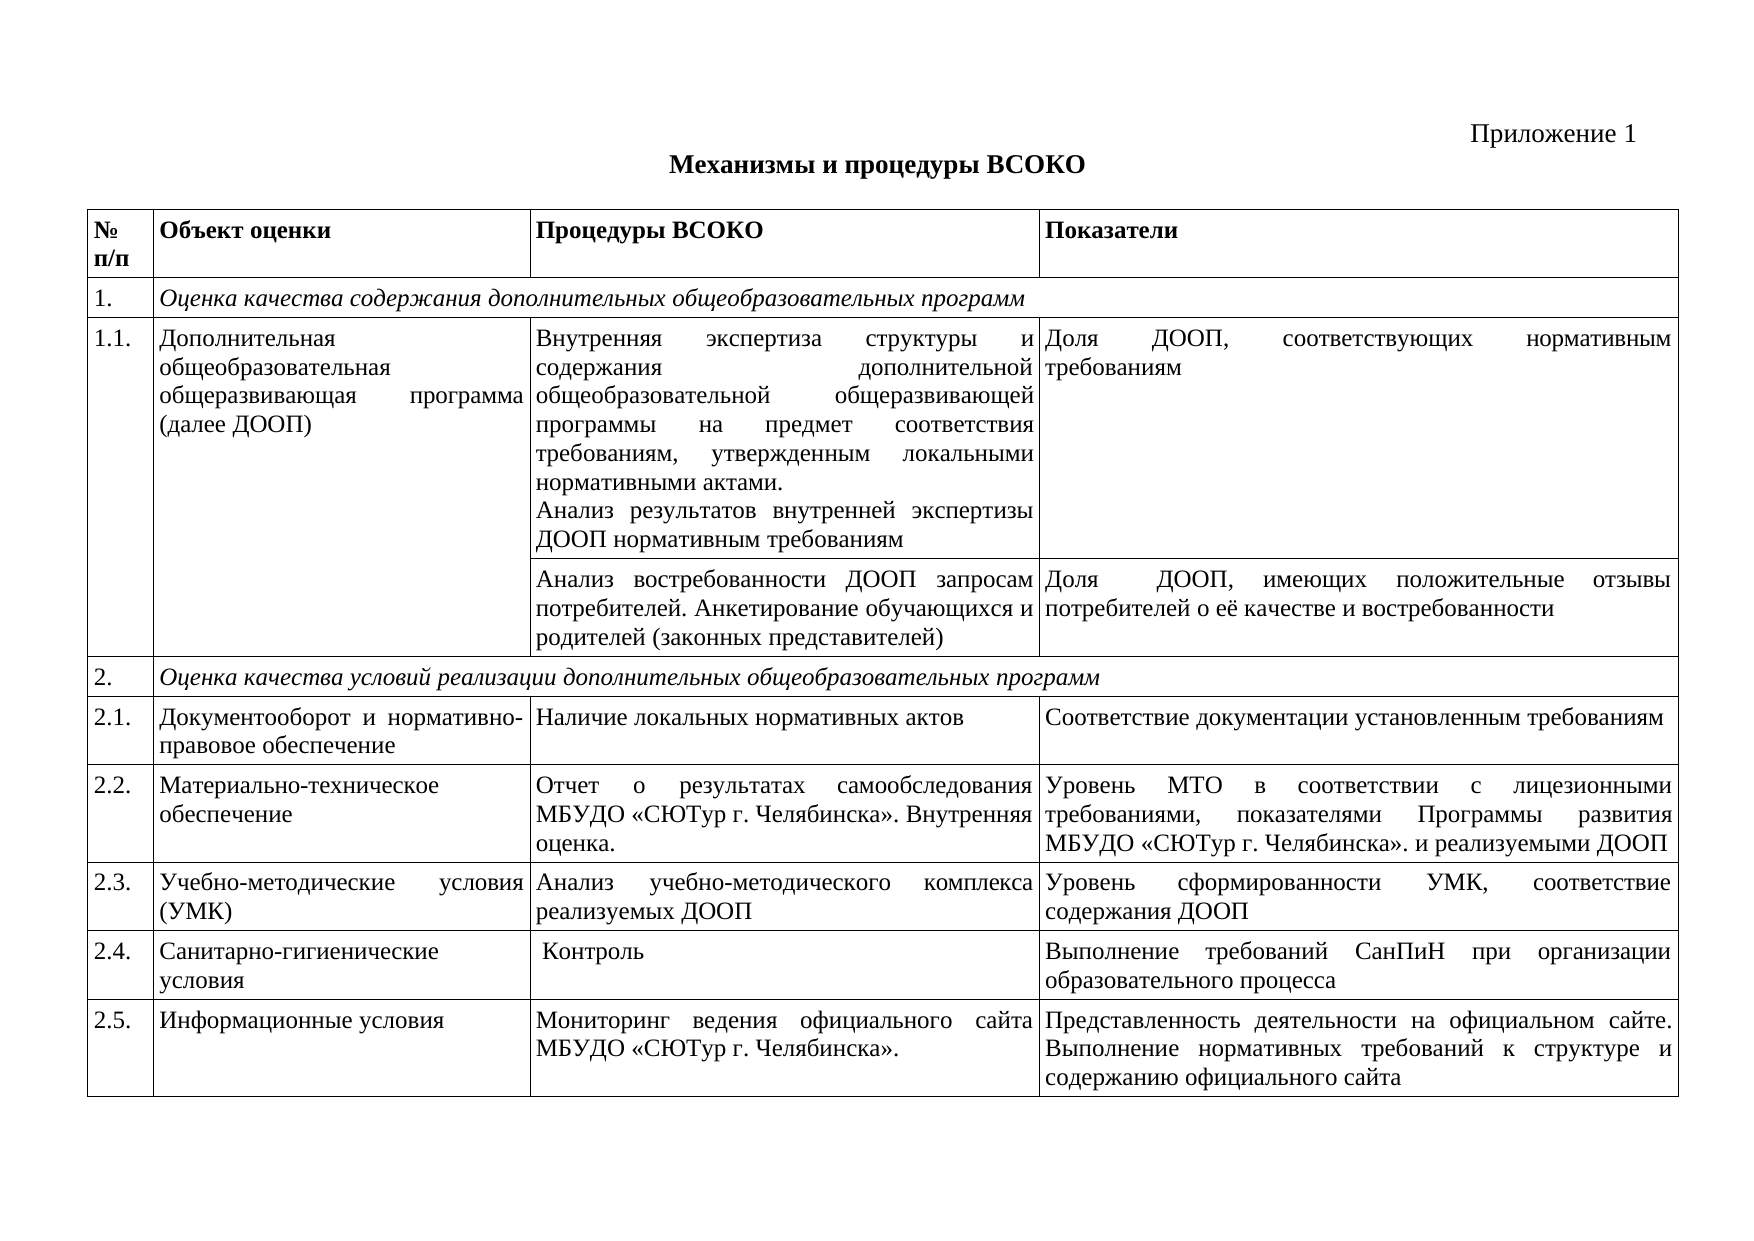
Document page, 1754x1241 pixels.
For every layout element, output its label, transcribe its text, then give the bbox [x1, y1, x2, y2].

table_cell Контроль [531, 931, 1039, 999]
table_header Процедуры ВСОКО [531, 210, 1039, 277]
table_cell Доля ДООП, имеющих положительные отзывы потребителей о её качестве и востребованности [1040, 559, 1678, 656]
table_cell Санитарно-гигиенические условия [154, 931, 530, 999]
table_cell Представленность деятельности на официальном сайте. Выполнение нормативных требований к структуре и содержанию официального сайта [1040, 1000, 1678, 1096]
table_cell 2. [88, 657, 153, 696]
table_cell Внутренняя экспертиза структуры и содержания дополнительной общеобразовательной общеразвивающей программы на предмет соответствия требованиям, утвержденным локальными нормативными актами. Анализ результатов внутренней экспертизы ДООП нормативным требованиям [531, 318, 1039, 558]
table_cell Учебно-методические условия (УМК) [154, 863, 530, 930]
table_cell Анализ востребованности ДООП запросам потребителей. Анкетирование обучающихся и родителей (законных представителей) [531, 559, 1039, 656]
table_cell Мониторинг ведения официального сайта МБУДО «СЮТур г. Челябинска». [531, 1000, 1039, 1096]
table_cell 2.4. [88, 931, 153, 999]
table_cell 1. [88, 278, 153, 317]
table_cell 2.5. [88, 1000, 153, 1096]
table_cell 1.1. [88, 318, 153, 656]
table_cell Оценка качества содержания дополнительных общеобразовательных программ [154, 278, 1678, 317]
table_cell Отчет о результатах самообследования МБУДО «СЮТур г. Челябинска». Внутренняя оценка. [531, 765, 1039, 861]
table_cell Выполнение требований СанПиН при организации образовательного процесса [1040, 931, 1678, 999]
table_cell Документооборот и нормативно- правовое обеспечение [154, 697, 530, 764]
table_cell Информационные условия [154, 1000, 530, 1096]
table_cell Дополнительная общеобразовательная общеразвивающая программа (далее ДООП) [154, 318, 530, 656]
subtitle Механизмы и процедуры ВСОКО [116, 149, 1638, 180]
table_header Объект оценки [154, 210, 530, 277]
table_cell Уровень МТО в соответствии с лицезионными требованиями, показателями Программы развития МБУДО «СЮТур г. Челябинска». и реализуемыми ДООП [1040, 765, 1678, 861]
text Приложение 1 [1468, 118, 1638, 149]
table_cell 2.2. [88, 765, 153, 861]
table_cell Материально-техническое обеспечение [154, 765, 530, 861]
table_cell Соответствие документации установленным требованиям [1040, 697, 1678, 764]
table_header № п/п [88, 210, 153, 277]
table_cell 2.1. [88, 697, 153, 764]
table_cell Анализ учебно-методического комплекса реализуемых ДООП [531, 863, 1039, 930]
table_header Показатели [1040, 210, 1678, 277]
table_cell 2.3. [88, 863, 153, 930]
table_cell Оценка качества условий реализации дополнительных общеобразовательных программ [154, 657, 1678, 696]
table_cell Доля ДООП, соответствующих нормативным требованиям [1040, 318, 1678, 558]
table_cell Уровень сформированности УМК, соответствие содержания ДООП [1040, 863, 1678, 930]
table_cell Наличие локальных нормативных актов [531, 697, 1039, 764]
